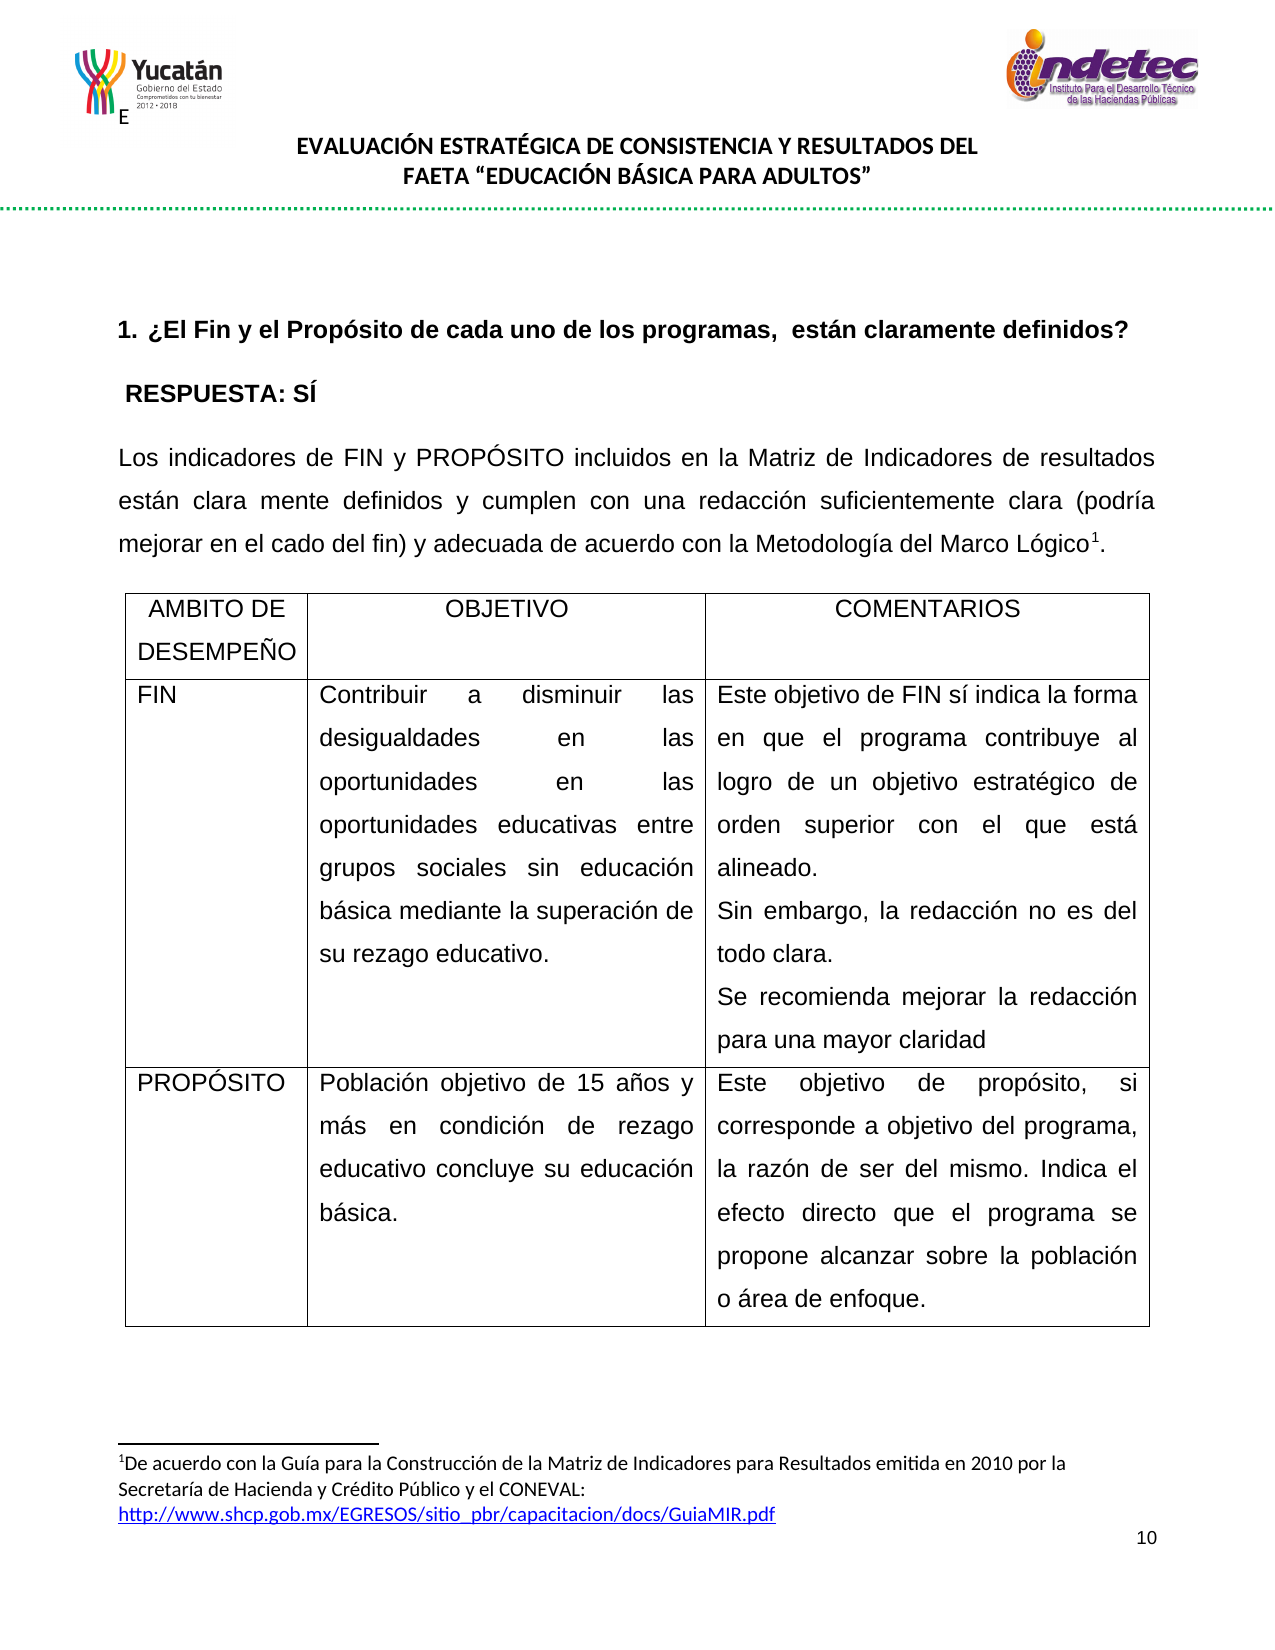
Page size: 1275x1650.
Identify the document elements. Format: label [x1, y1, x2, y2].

picture [1006, 29, 1199, 109]
picture [60, 15, 236, 148]
